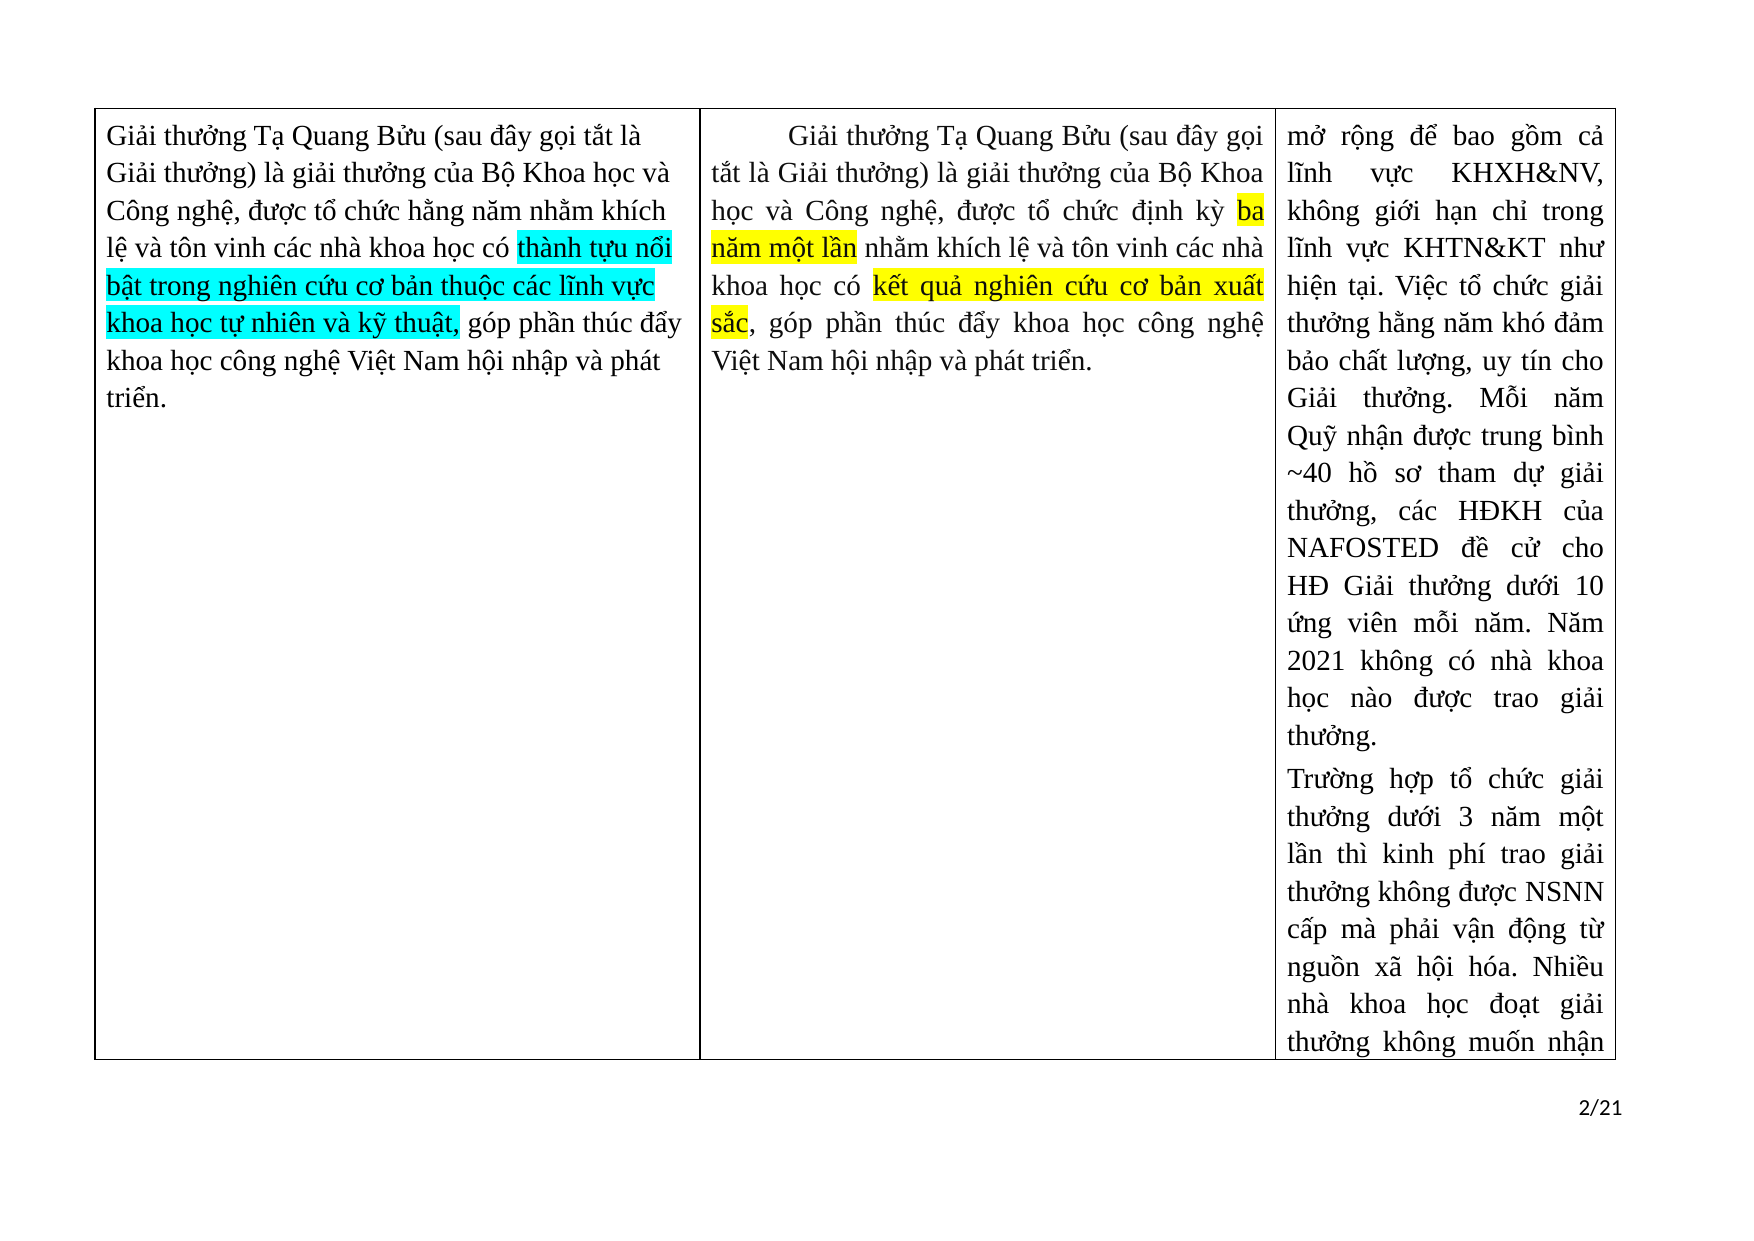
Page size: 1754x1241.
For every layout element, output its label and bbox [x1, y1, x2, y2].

table_cell [701, 109, 1275, 1059]
table_cell [1276, 109, 1615, 1059]
table_cell [96, 109, 699, 1059]
